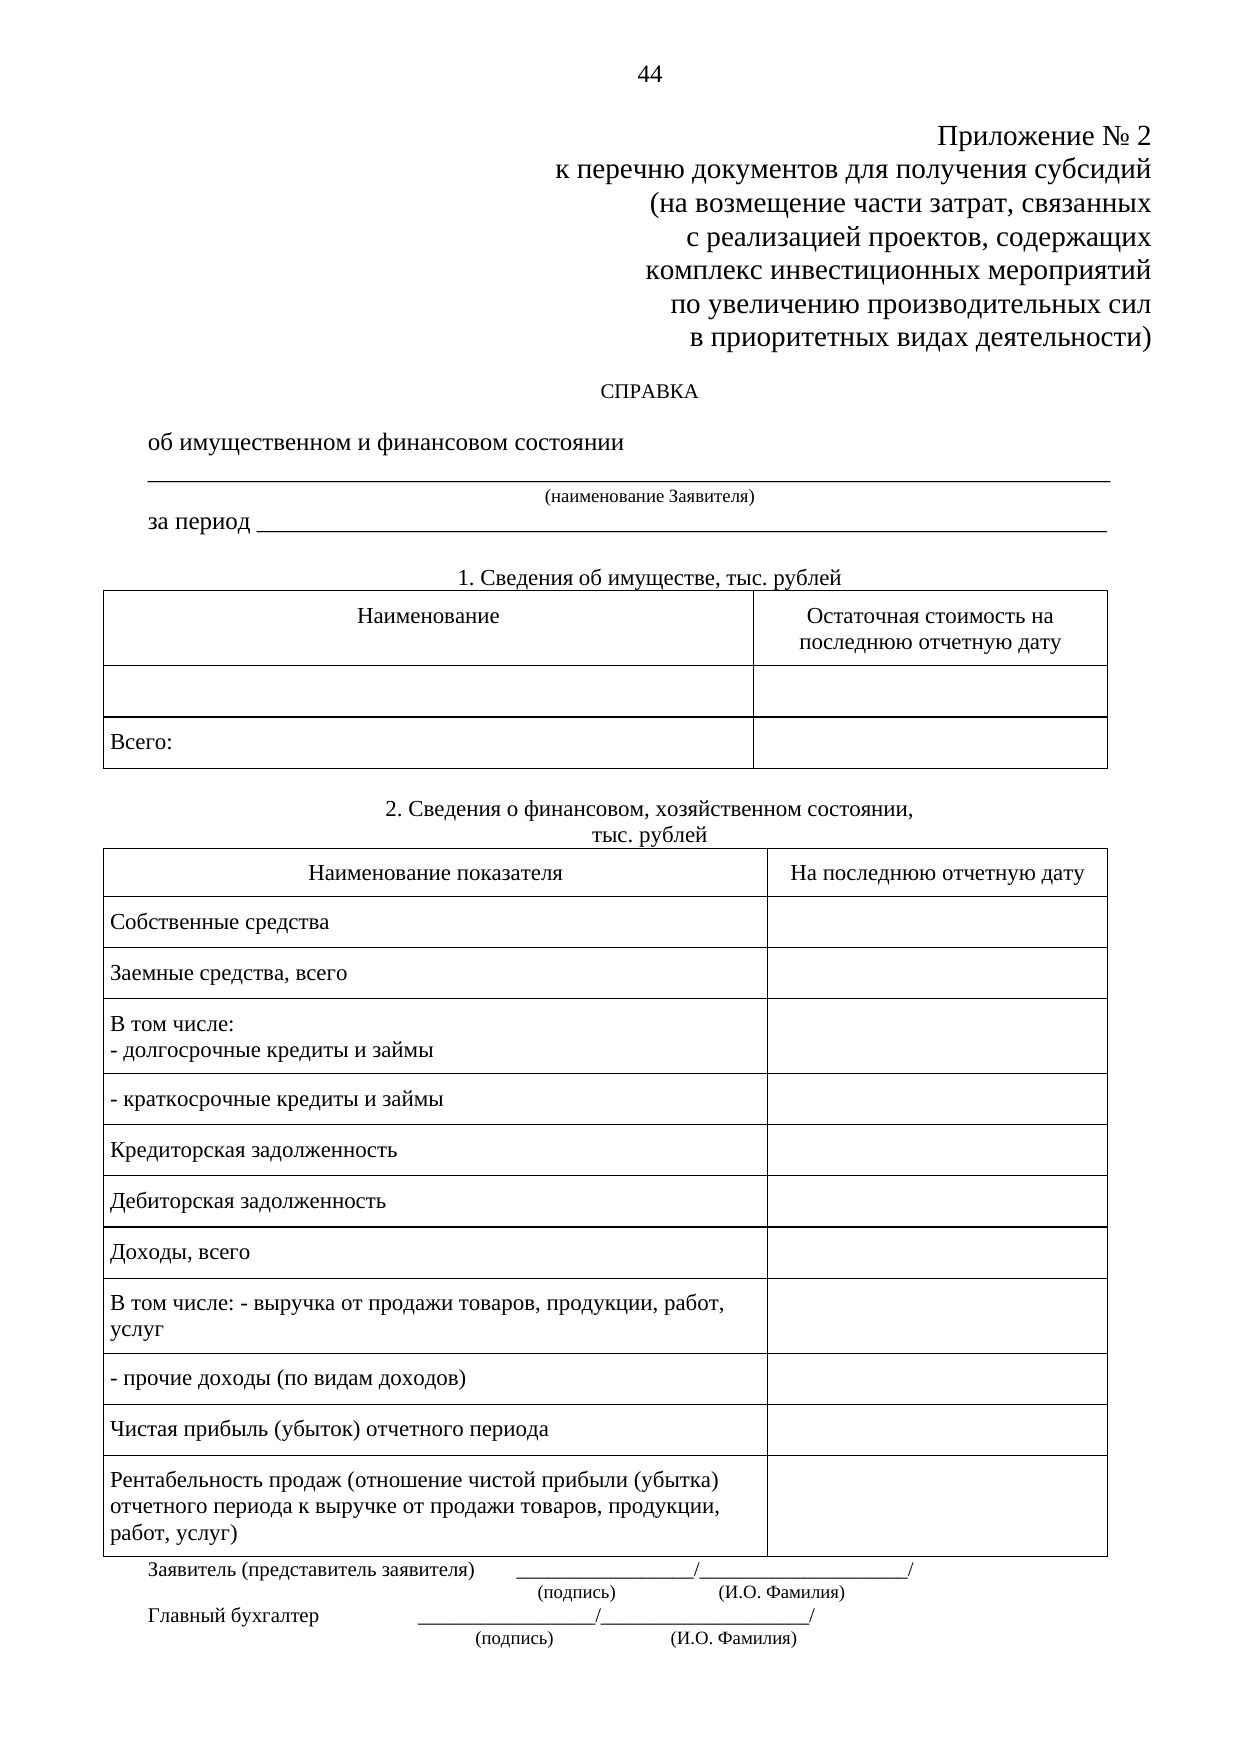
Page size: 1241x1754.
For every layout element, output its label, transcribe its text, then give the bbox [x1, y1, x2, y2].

text за период ____________________________________________________________________ [148, 506, 1152, 535]
table_cell [768, 897, 1107, 947]
table_cell - краткосрочные кредиты и займы [104, 1074, 767, 1124]
text Главный бухгалтер _________________/____________________/ [148, 1602, 1152, 1627]
table_cell В том числе: - выручка от продажи товаров, продукции, работ, услуг [104, 1279, 767, 1352]
table_cell [754, 718, 1107, 767]
table_cell Кредиторская задолженность [104, 1125, 767, 1175]
text Заявитель (представитель заявителя) _________________/____________________/ [148, 1557, 1152, 1581]
text 2. Сведения о финансовом, хозяйственном состоянии, [148, 795, 1152, 821]
table_cell [768, 1354, 1107, 1403]
text комплекс инвестиционных мероприятий [148, 252, 1152, 286]
table_cell [768, 948, 1107, 998]
table_cell [768, 1456, 1107, 1556]
table_cell Дебиторская задолженность [104, 1176, 767, 1226]
table_cell [768, 1074, 1107, 1124]
table_cell [768, 1279, 1107, 1352]
table_header Наименование [104, 591, 753, 665]
text (подпись) (И.О. Фамилия) [148, 1581, 1152, 1602]
table_header На последнюю отчетную дату [768, 849, 1107, 896]
table_cell Собственные средства [104, 897, 767, 947]
table_cell [768, 1228, 1107, 1277]
text СПРАВКА [148, 379, 1152, 403]
text по увеличению производительных сил [148, 286, 1152, 319]
table_cell Рентабельность продаж (отношение чистой прибыли (убытка) отчетного периода к выручке от продажи товаров, продукции, работ, услуг) [104, 1456, 767, 1556]
table_cell [104, 666, 753, 716]
table_cell Всего: [104, 718, 753, 767]
table_cell Чистая прибыль (убыток) отчетного периода [104, 1405, 767, 1454]
table_cell Заемные средства, всего [104, 948, 767, 998]
text с реализацией проектов, содержащих [148, 219, 1152, 252]
table_cell [768, 1405, 1107, 1454]
text об имущественном и финансовом состоянии _____________________________________________________________________________ [148, 427, 1152, 485]
table_cell - прочие доходы (по видам доходов) [104, 1354, 767, 1403]
table_cell Доходы, всего [104, 1228, 767, 1277]
text (наименование Заявителя) [148, 485, 1152, 506]
text Приложение № 2 [148, 118, 1152, 152]
table_cell [754, 666, 1107, 716]
table_cell [768, 1125, 1107, 1175]
text тыс. рублей [148, 821, 1152, 847]
text к перечню документов для получения субсидий [148, 152, 1152, 185]
table_header Наименование показателя [104, 849, 767, 896]
text (подпись) (И.О. Фамилия) [148, 1627, 1152, 1648]
text (на возмещение части затрат, связанных [148, 185, 1152, 219]
table_cell [768, 1176, 1107, 1226]
table_cell [768, 999, 1107, 1073]
text в приоритетных видах деятельности) [148, 319, 1152, 353]
table_header Остаточная стоимость на последнюю отчетную дату [754, 591, 1107, 665]
text 1. Сведения об имуществе, тыс. рублей [148, 564, 1152, 590]
table_cell В том числе: - долгосрочные кредиты и займы [104, 999, 767, 1073]
